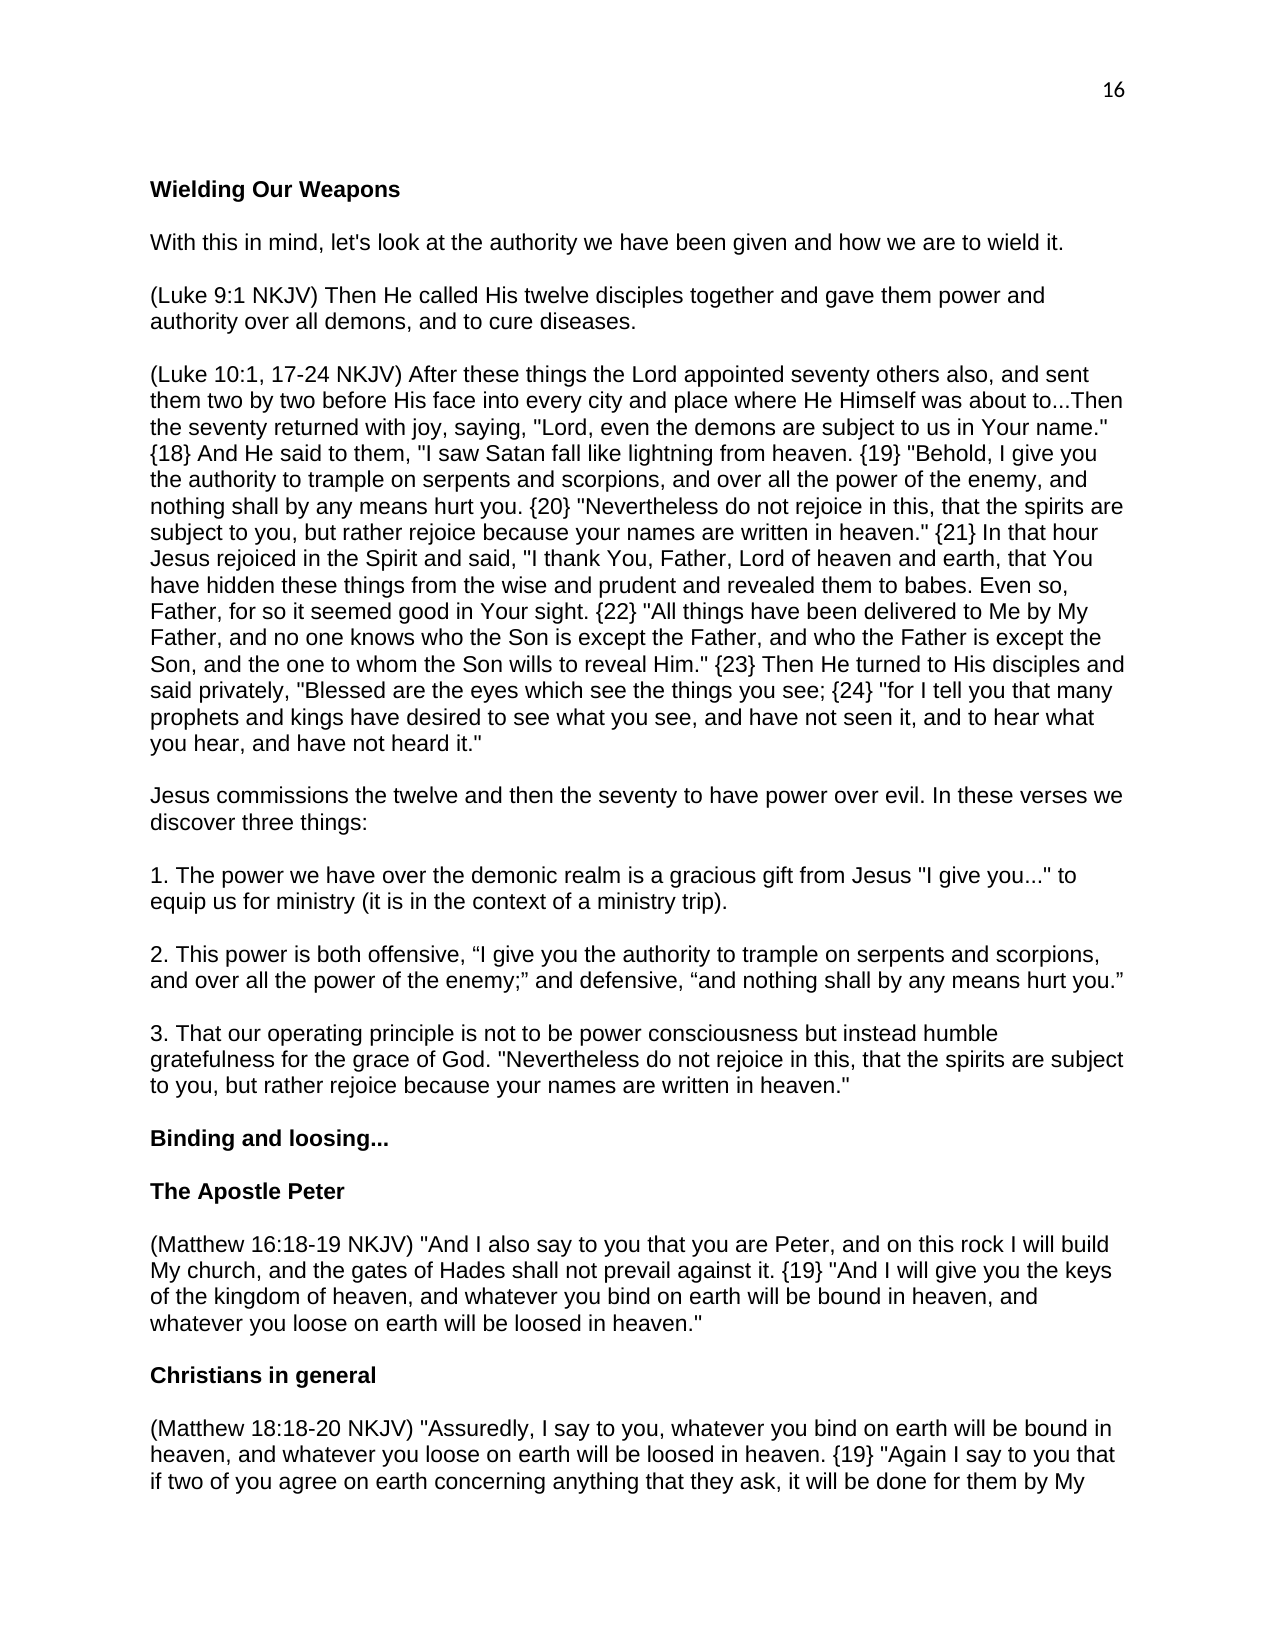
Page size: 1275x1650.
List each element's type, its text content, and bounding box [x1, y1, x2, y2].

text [150, 1415, 1125, 1494]
text (Matthew 16:18-19 NKJV) "And I also say to you that you are Peter, and on this rock I will build My church, and the gates of Hades shall not prevail against it. {19} "And I will give you the keys of the kingdom of heaven, and whatever you bind on earth will be bound in heaven, and whatever you loose on earth will be loosed in heaven." [150, 1231, 1125, 1336]
text The Apostle Peter [150, 1178, 1125, 1204]
text Wielding Our Weapons [150, 176, 1125, 203]
text 3. That our operating principle is not to be power consciousness but instead humble gratefulness for the grace of God. "Nevertheless do not rejoice in this, that the spirits are subject to you, but rather rejoice because your names are written in heaven." [150, 1020, 1125, 1099]
text Binding and loosing... [150, 1125, 1125, 1151]
text Jesus commissions the twelve and then the seventy to have power over evil. In these verses we discover three things: [150, 782, 1125, 835]
text With this in mind, let's look at the authority we have been given and how we are to wield it. [150, 229, 1125, 255]
text 2. This power is both offensive, “I give you the authority to trample on serpents and scorpions, and over all the power of the enemy;” and defensive, “and nothing shall by any means hurt you.” [150, 941, 1125, 993]
text 1. The power we have over the demonic realm is a gracious gift from Jesus "I give you..." to equip us for ministry (it is in the context of a ministry trip). [150, 862, 1125, 914]
text Christians in general [150, 1362, 1125, 1389]
text (Luke 9:1 NKJV) Then He called His twelve disciples together and gave them power and authority over all demons, and to cure diseases. [150, 282, 1125, 334]
text (Luke 10:1, 17-24 NKJV) After these things the Lord appointed seventy others also, and sent them two by two before His face into every city and place where He Himself was about to...Then the seventy returned with joy, saying, "Lord, even the demons are subject to us in Your name." {18} And He said to them, "I saw Satan fall like lightning from heaven. {19} "Behold, I give you the authority to trample on serpents and scorpions, and over all the power of the enemy, and nothing shall by any means hurt you. {20} "Nevertheless do not rejoice in this, that the spirits are subject to you, but rather rejoice because your names are written in heaven." {21} In that hour Jesus rejoiced in the Spirit and said, "I thank You, Father, Lord of heaven and earth, that You have hidden these things from the wise and prudent and revealed them to babes. Even so, Father, for so it seemed good in Your sight. {22} "All things have been delivered to Me by My Father, and no one knows who the Son is except the Father, and who the Father is except the Son, and the one to whom the Son wills to reveal Him." {23} Then He turned to His disciples and said privately, "Blessed are the eyes which see the things you see; {24} "for I tell you that many prophets and kings have desired to see what you see, and have not seen it, and to hear what you hear, and have not heard it." [150, 361, 1125, 756]
